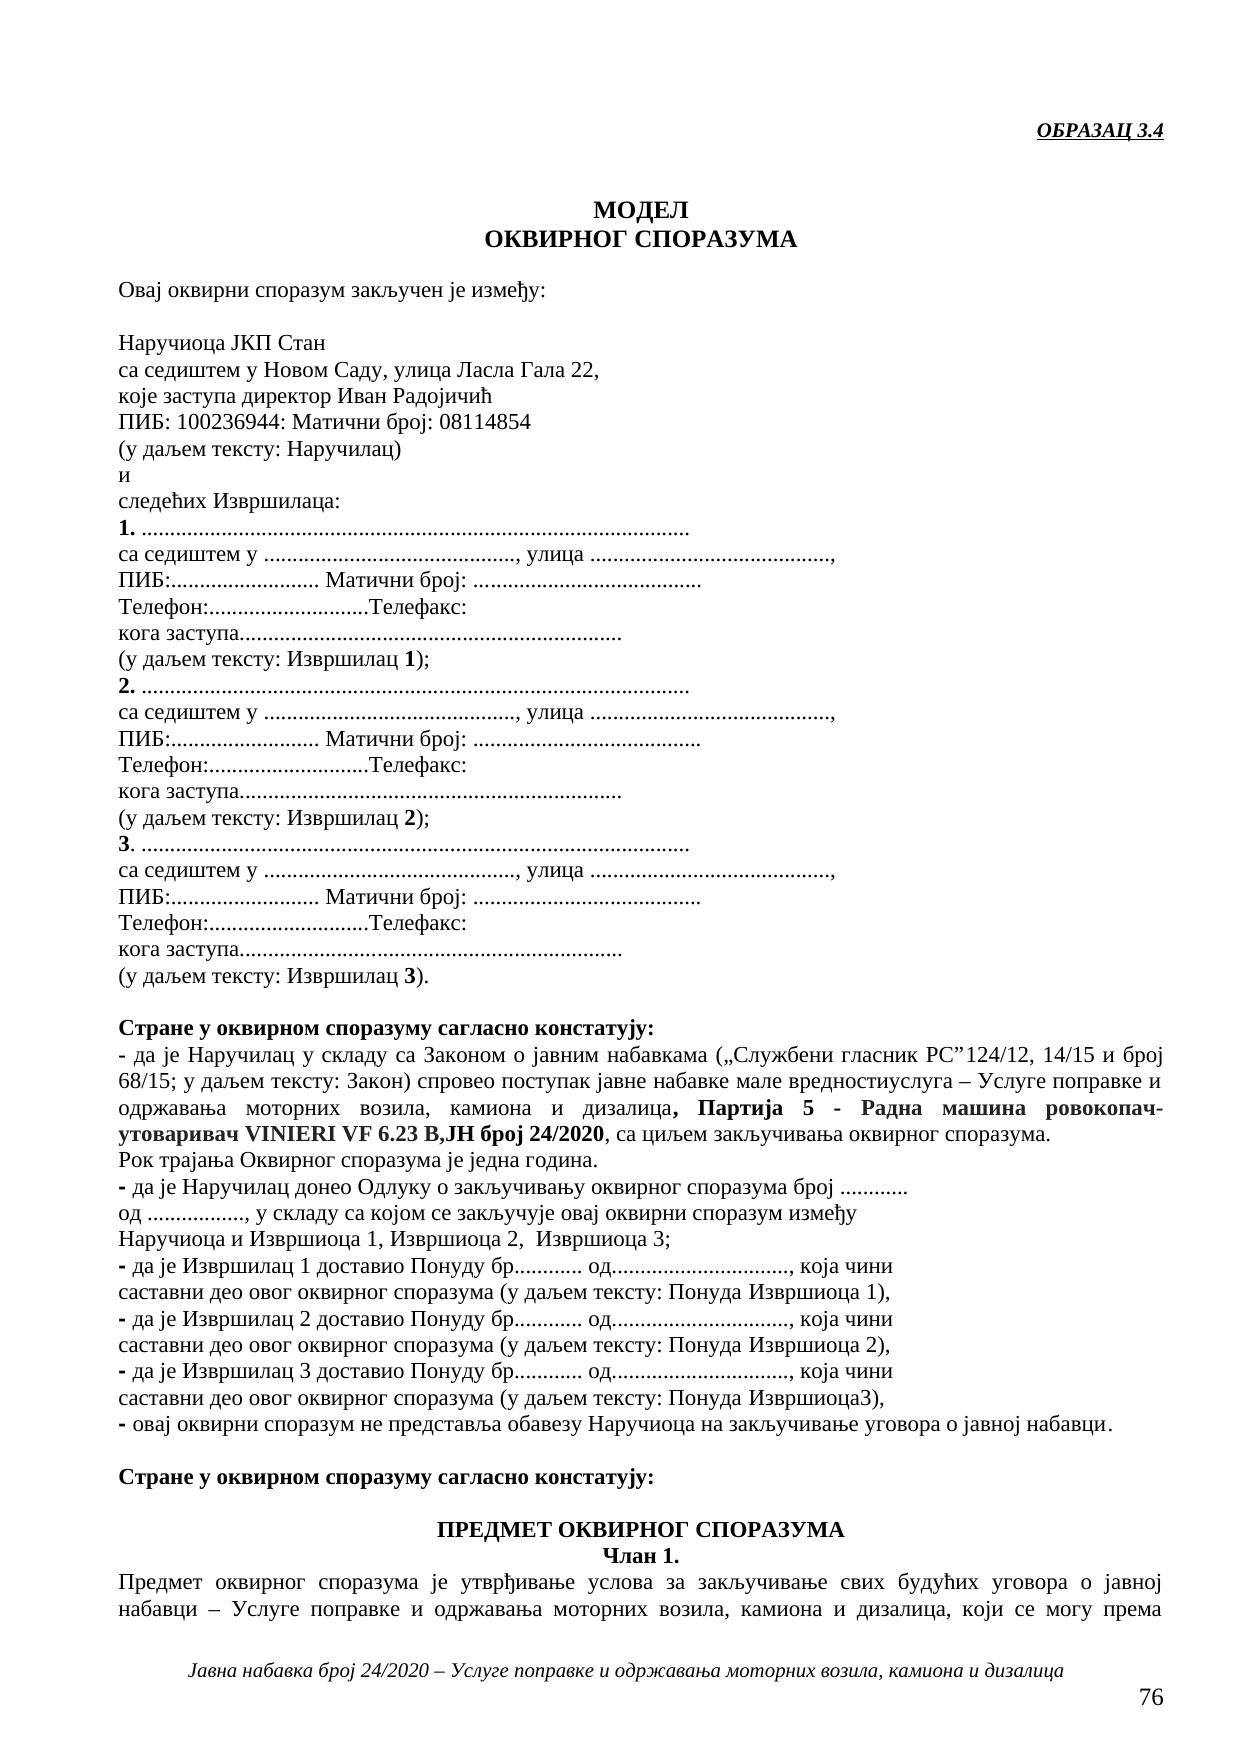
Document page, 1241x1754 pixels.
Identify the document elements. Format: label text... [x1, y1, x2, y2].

text - да је Наручилац донео Одлуку о закључивању оквирног споразума број ............ [118, 1173, 1163, 1199]
text Телефон:............................Телефакс: [118, 593, 1163, 619]
text 1. ................................................................................................ [118, 514, 1163, 540]
text ПИБ:.......................... Матични број: ........................................ [118, 566, 1163, 593]
text које заступа директор Иван Радојичић [118, 382, 1163, 408]
text Стране у оквирном споразуму сагласно констатују: [118, 1014, 1163, 1041]
text - да је Извршилац 1 доставио Понуду бр............ од..............................., која чини [118, 1252, 1163, 1278]
text ПИБ:.......................... Матични број: ........................................ [118, 883, 1163, 909]
text - да је Извршилац 3 доставио Понуду бр............ од..............................., која чини [118, 1357, 1163, 1384]
text са седиштем у ............................................, улица .........................................., [118, 698, 1163, 724]
text 3. ................................................................................................ [118, 830, 1163, 856]
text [118, 1568, 1163, 1621]
text са седиштем у Новом Саду, улица Ласла Гала 22, [118, 356, 1163, 382]
text Стране у оквирном споразуму сагласно констатују: [118, 1463, 1163, 1489]
text Наручиоца и Извршиоца 1, Извршиоца 2, Извршиоца 3; [118, 1225, 1163, 1252]
text Овај оквирни споразум закључен је између: [118, 277, 1163, 303]
text кога заступа................................................................... [118, 619, 1163, 646]
text МОДЕЛ [118, 195, 1163, 224]
text кога заступа................................................................... [118, 935, 1163, 962]
text (у даљем тексту: Извршилац 3). [118, 962, 1163, 988]
text Рок трајања Oквирног споразума je једна година. [118, 1146, 1163, 1173]
text и [118, 461, 1163, 487]
text - да је Извршилац 2 доставио Понуду бр............ од..............................., која чини [118, 1304, 1163, 1331]
text ПРЕДМЕТ ОКВИРНОГ СПОРАЗУМА [118, 1516, 1163, 1542]
text ОБРАЗАЦ 3.4 [118, 118, 1163, 142]
text ОКВИРНОГ СПОРАЗУМА [118, 224, 1163, 252]
text 2. ................................................................................................ [118, 672, 1163, 698]
text Члан 1. [118, 1542, 1163, 1568]
text кога заступа................................................................... [118, 777, 1163, 804]
text (у даљем тексту: Извршилац 2); [118, 804, 1163, 830]
text Телефон:............................Телефакс: [118, 909, 1163, 935]
text Телефон:............................Телефакс: [118, 751, 1163, 777]
text ПИБ: 100236944: Матични број: 08114854 [118, 408, 1163, 435]
text са седиштем у ............................................, улица .........................................., [118, 856, 1163, 883]
text од ................., у складу са којом се закључује овај оквирни споразум између [118, 1199, 1163, 1225]
text ПИБ:.......................... Матични број: ........................................ [118, 724, 1163, 751]
text (у даљем тексту: Извршилац 1); [118, 646, 1163, 672]
text саставни део овог оквирног споразума (у даљем тексту: Понуда Извршиоца 2), [118, 1331, 1163, 1357]
text саставни део овог оквирног споразума (у даљем тексту: Понуда Извршиоца3), [118, 1384, 1163, 1410]
text - овај оквирни споразум не представља обавезу Наручиоца на закључивање уговора о јавној набавци. [118, 1410, 1163, 1437]
text (у даљем тексту: Наручилац) [118, 435, 1163, 461]
text са седиштем у ............................................, улица .........................................., [118, 540, 1163, 566]
text - да је Наручилац у складу са Законом о јавним набавкама („Службени гласник РС”124/12, 14/15 и број 68/15; у даљем тексту: Закон) спровео поступак јавне набавке мале вредностиуслуга – Услуге поправке и одржавања моторних возила, камиона и дизалица, Партија 5 - Радна машина ровокопач-утоваривач VINIERI VF 6.23 B,ЈН број 24/2020, са циљем закључивања оквирног споразума. [118, 1041, 1163, 1146]
text саставни део овог оквирног споразума (у даљем тексту: Понуда Извршиоца 1), [118, 1278, 1163, 1304]
text Наручиоца ЈКП Стан [118, 329, 1163, 356]
text следећих Извршилаца: [118, 487, 1163, 514]
